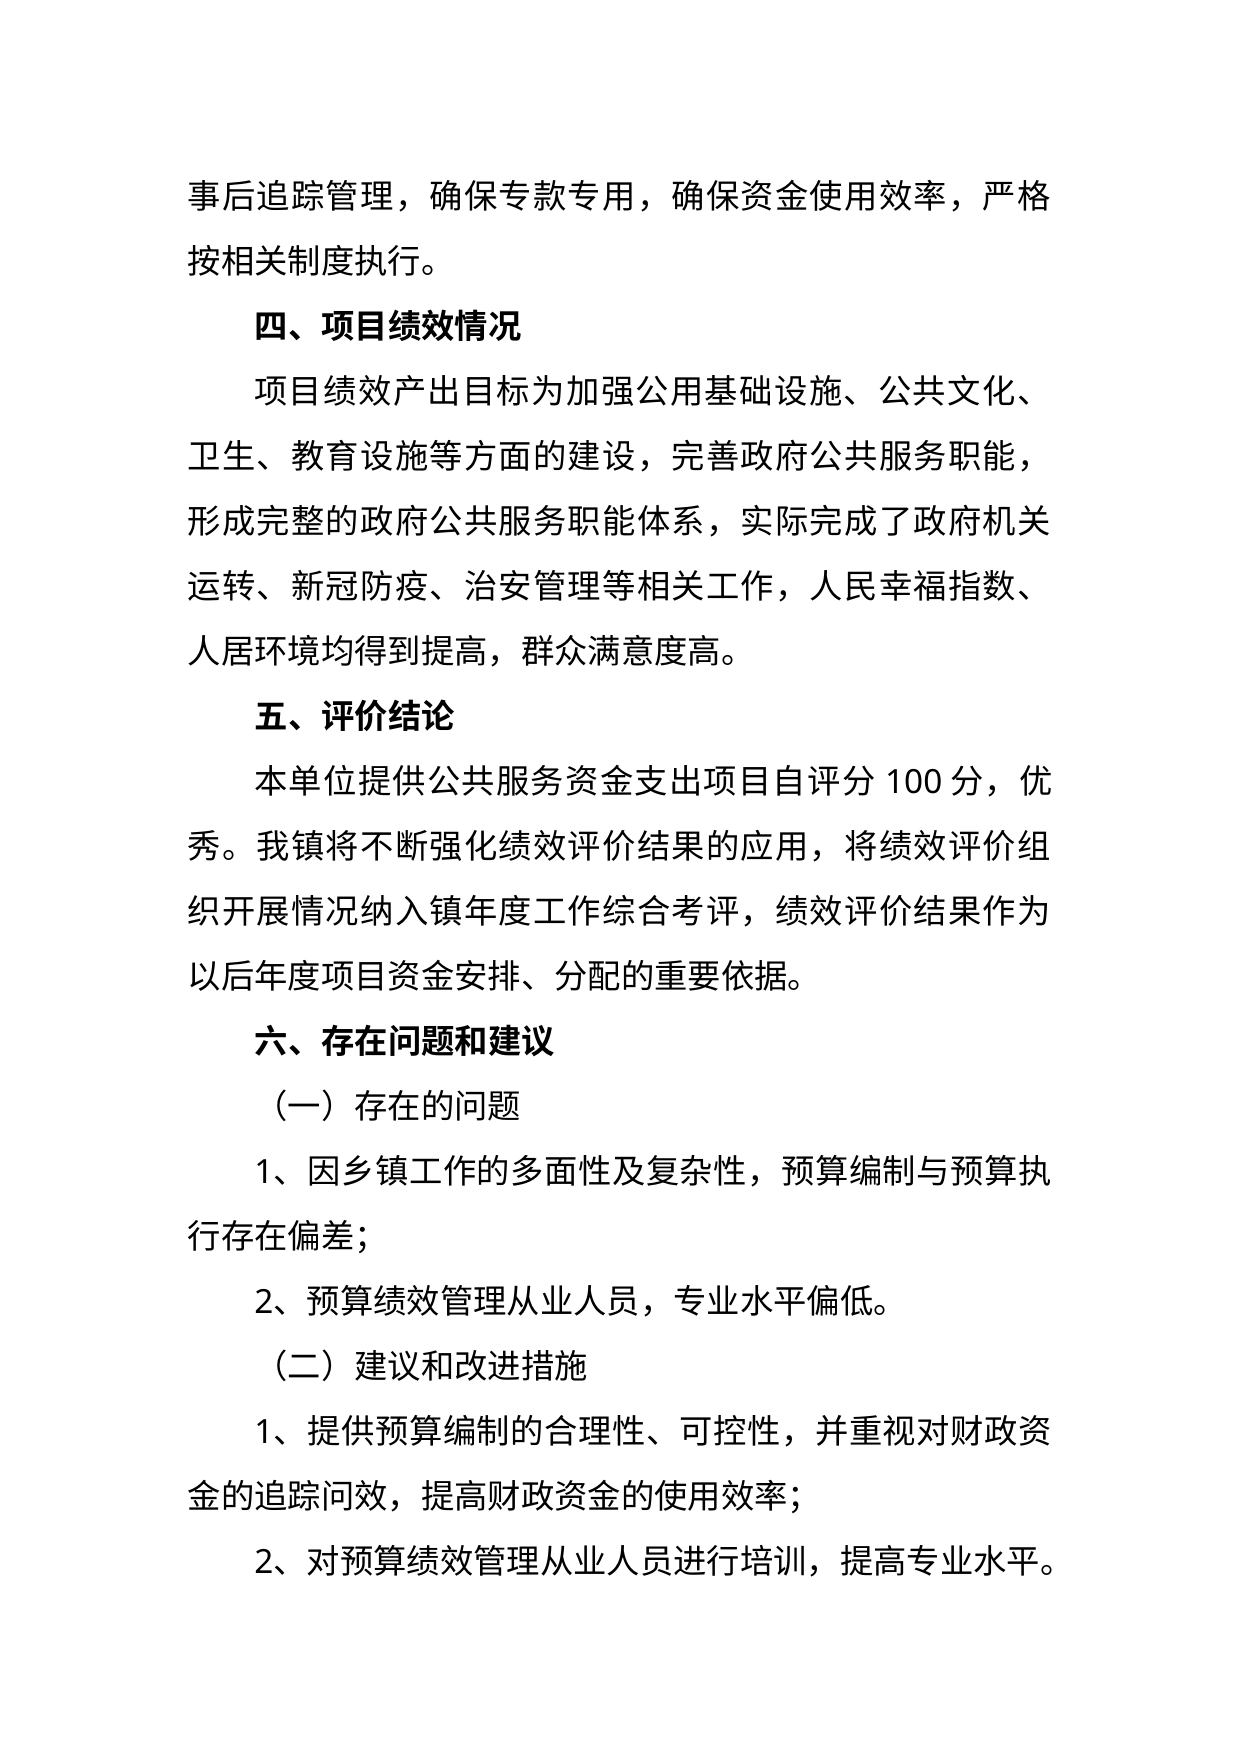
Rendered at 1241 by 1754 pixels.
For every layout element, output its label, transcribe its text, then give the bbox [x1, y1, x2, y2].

text （二）建议和改进措施 [187, 1332, 1053, 1397]
text 五、评价结论 [187, 682, 1053, 747]
text 1、提供预算编制的合理性、可控性，并重视对财政资金的追踪问效，提高财政资金的使用效率； [187, 1397, 1053, 1527]
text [187, 162, 1053, 292]
text 2、预算绩效管理从业人员，专业水平偏低。 [187, 1267, 1053, 1332]
text 2、对预算绩效管理从业人员进行培训，提高专业水平。 [187, 1527, 1053, 1592]
text 项目绩效产出目标为加强公用基础设施、公共文化、卫生、教育设施等方面的建设，完善政府公共服务职能，形成完整的政府公共服务职能体系，实际完成了政府机关运转、新冠防疫、治安管理等相关工作，人民幸福指数、人居环境均得到提高，群众满意度高。 [187, 357, 1053, 682]
text 六、存在问题和建议 [187, 1007, 1053, 1072]
text 1、因乡镇工作的多面性及复杂性，预算编制与预算执行存在偏差； [187, 1137, 1053, 1267]
text （一）存在的问题 [187, 1072, 1053, 1137]
text 四、项目绩效情况 [187, 292, 1053, 357]
text 本单位提供公共服务资金支出项目自评分100分，优秀。我镇将不断强化绩效评价结果的应用，将绩效评价组织开展情况纳入镇年度工作综合考评，绩效评价结果作为以后年度项目资金安排、分配的重要依据。 [187, 747, 1053, 1007]
